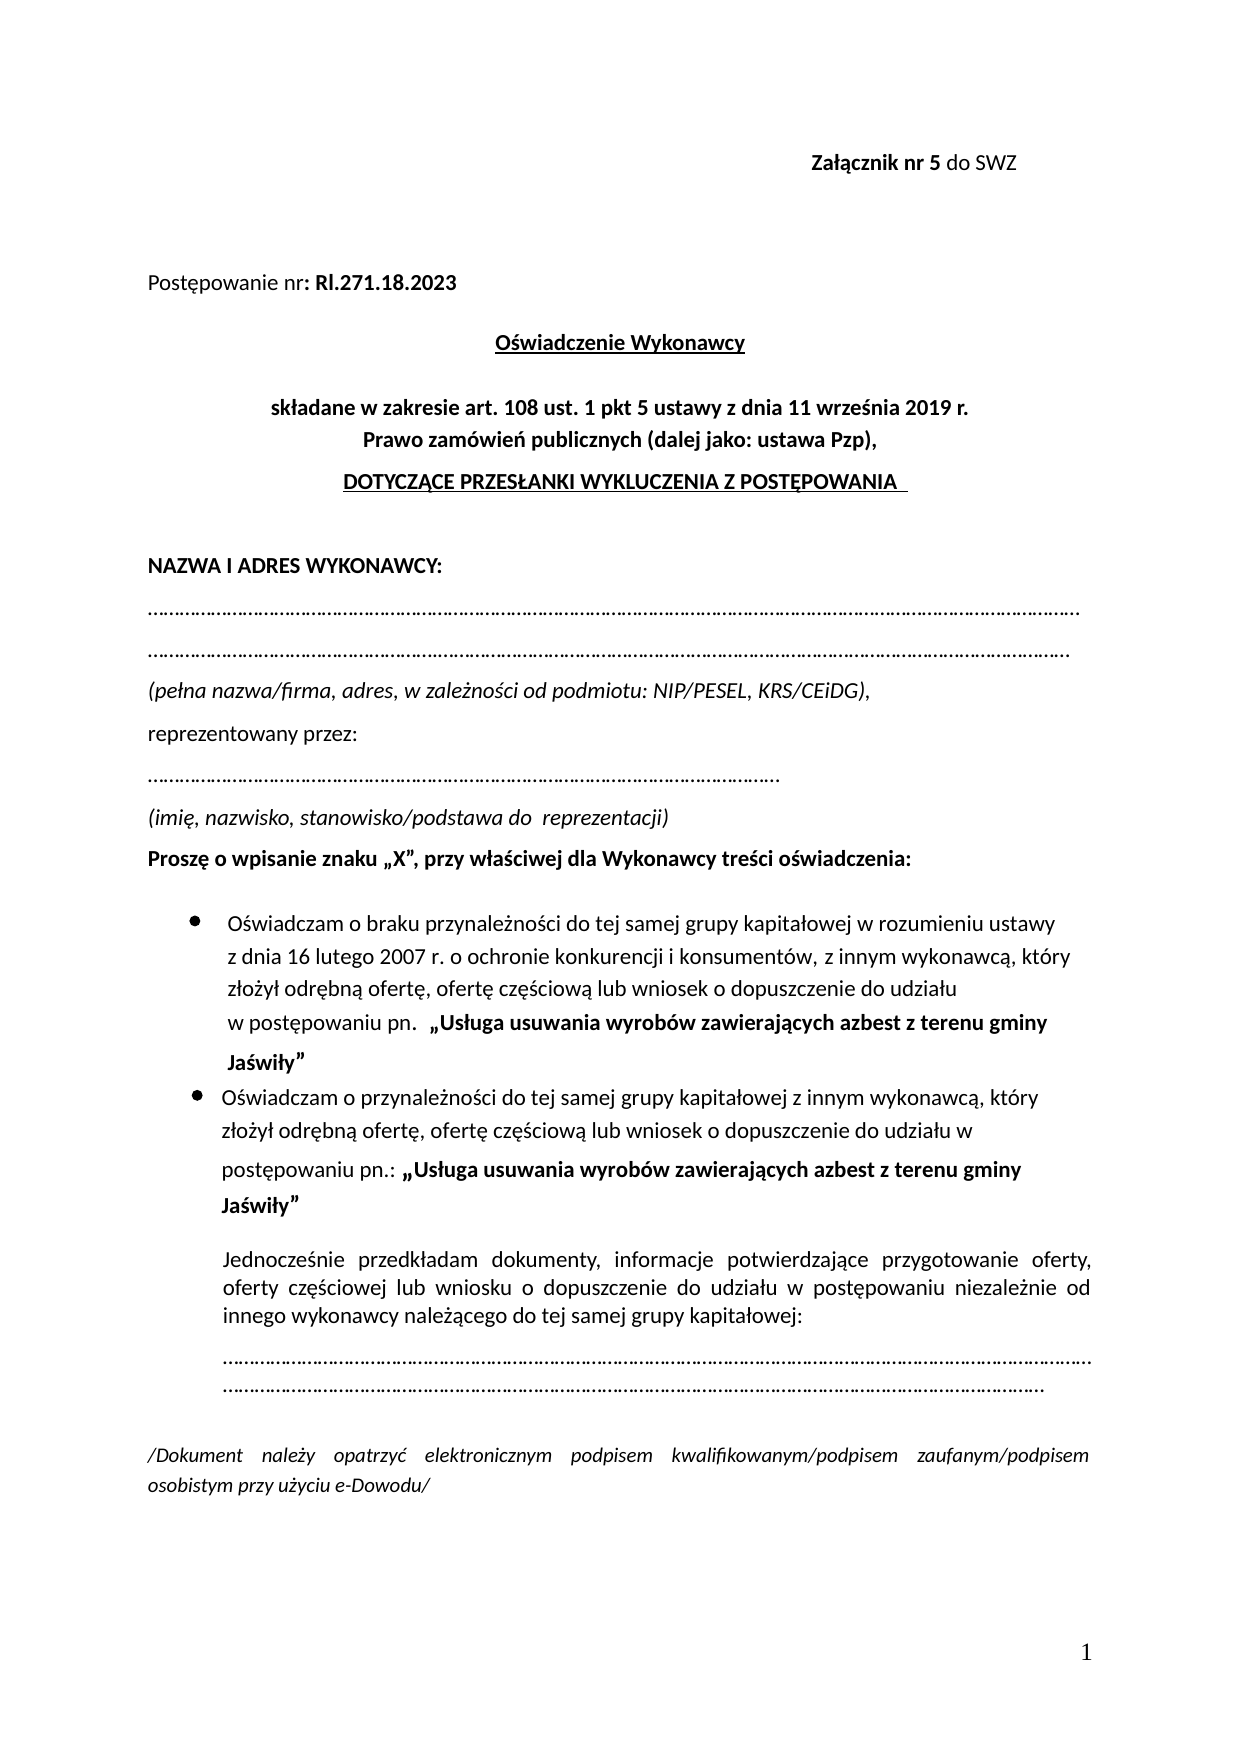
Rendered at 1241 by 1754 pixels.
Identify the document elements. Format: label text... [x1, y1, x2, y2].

list ………………………………………………………………………………………………………… [148, 761, 1093, 789]
text (pełna nazwa/firma, adres, w zależności od podmiotu: NIP/PESEL, KRS/CEiDG), [148, 677, 1093, 705]
text Jednocześnie przedkładam dokumenty, informacje potwierdzające przygotowanie oferty, oferty częściowej lub wniosku o dopuszczenie do udziału w postępowaniu niezależnie od innego wykonawcy należącego do tej samej grupy kapitałowej: [223, 1245, 1093, 1329]
list Oświadczam o przynależności do tej samej grupy kapitałowej z innym wykonawcą, który złożył odrębną ofertę, ofertę częściową lub wniosek o dopuszczenie do udziału w postępowaniu pn.: „Usługa usuwania wyrobów zawierających azbest z terenu gminy Jaświły” [192, 1083, 1093, 1220]
list (imię, nazwisko, stanowisko/podstawa do reprezentacji) [148, 803, 1093, 831]
text /Dokument należy opatrzyć elektronicznym podpisem kwalifikowanym/podpisem zaufanym/podpisem osobistym przy użyciu e-Dowodu/ [148, 1443, 1093, 1497]
text Załącznik nr 5 do SWZ [811, 148, 1093, 176]
list Proszę o wpisanie znaku „X”, przy właściwej dla Wykonawcy treści oświadczenia: [148, 844, 1093, 873]
text …………………………………………………………………………………………………………………………………………………………………………………………………………….………………………………………………………………………………………………………… [148, 593, 1093, 663]
list Oświadczenie Wykonawcy [148, 328, 1093, 356]
list DOTYCZĄCE PRZESŁANKI WYKLUCZENIA Z POSTĘPOWANIA [148, 467, 1093, 495]
text NAZWA I ADRES WYKONAWCY: [148, 551, 1093, 579]
list reprezentowany przez: [148, 719, 1093, 747]
text …………………………………………………………………………………………………………………………………………………………………………………………………………………………………………………………………………………………… [223, 1342, 1093, 1398]
text Postępowanie nr: Rl.271.18.2023 [148, 268, 1093, 296]
list Prawo zamówień publicznych (dalej jako: ustawa Pzp), [148, 425, 1093, 453]
list składane w zakresie art. 108 ust. 1 pkt 5 ustawy z dnia 11 września 2019 r. [148, 393, 1093, 421]
list Oświadczam o braku przynależności do tej samej grupy kapitałowej w rozumieniu ustawy z dnia 16 lutego 2007 r. o ochronie konkurencji i konsumentów, z innym wykonawcą, który złożył odrębną ofertę, ofertę częściową lub wniosek o dopuszczenie do udziału w postępowaniu pn. „Usługa usuwania wyrobów zawierających azbest z terenu gminy Jaświły” [190, 909, 1093, 1078]
